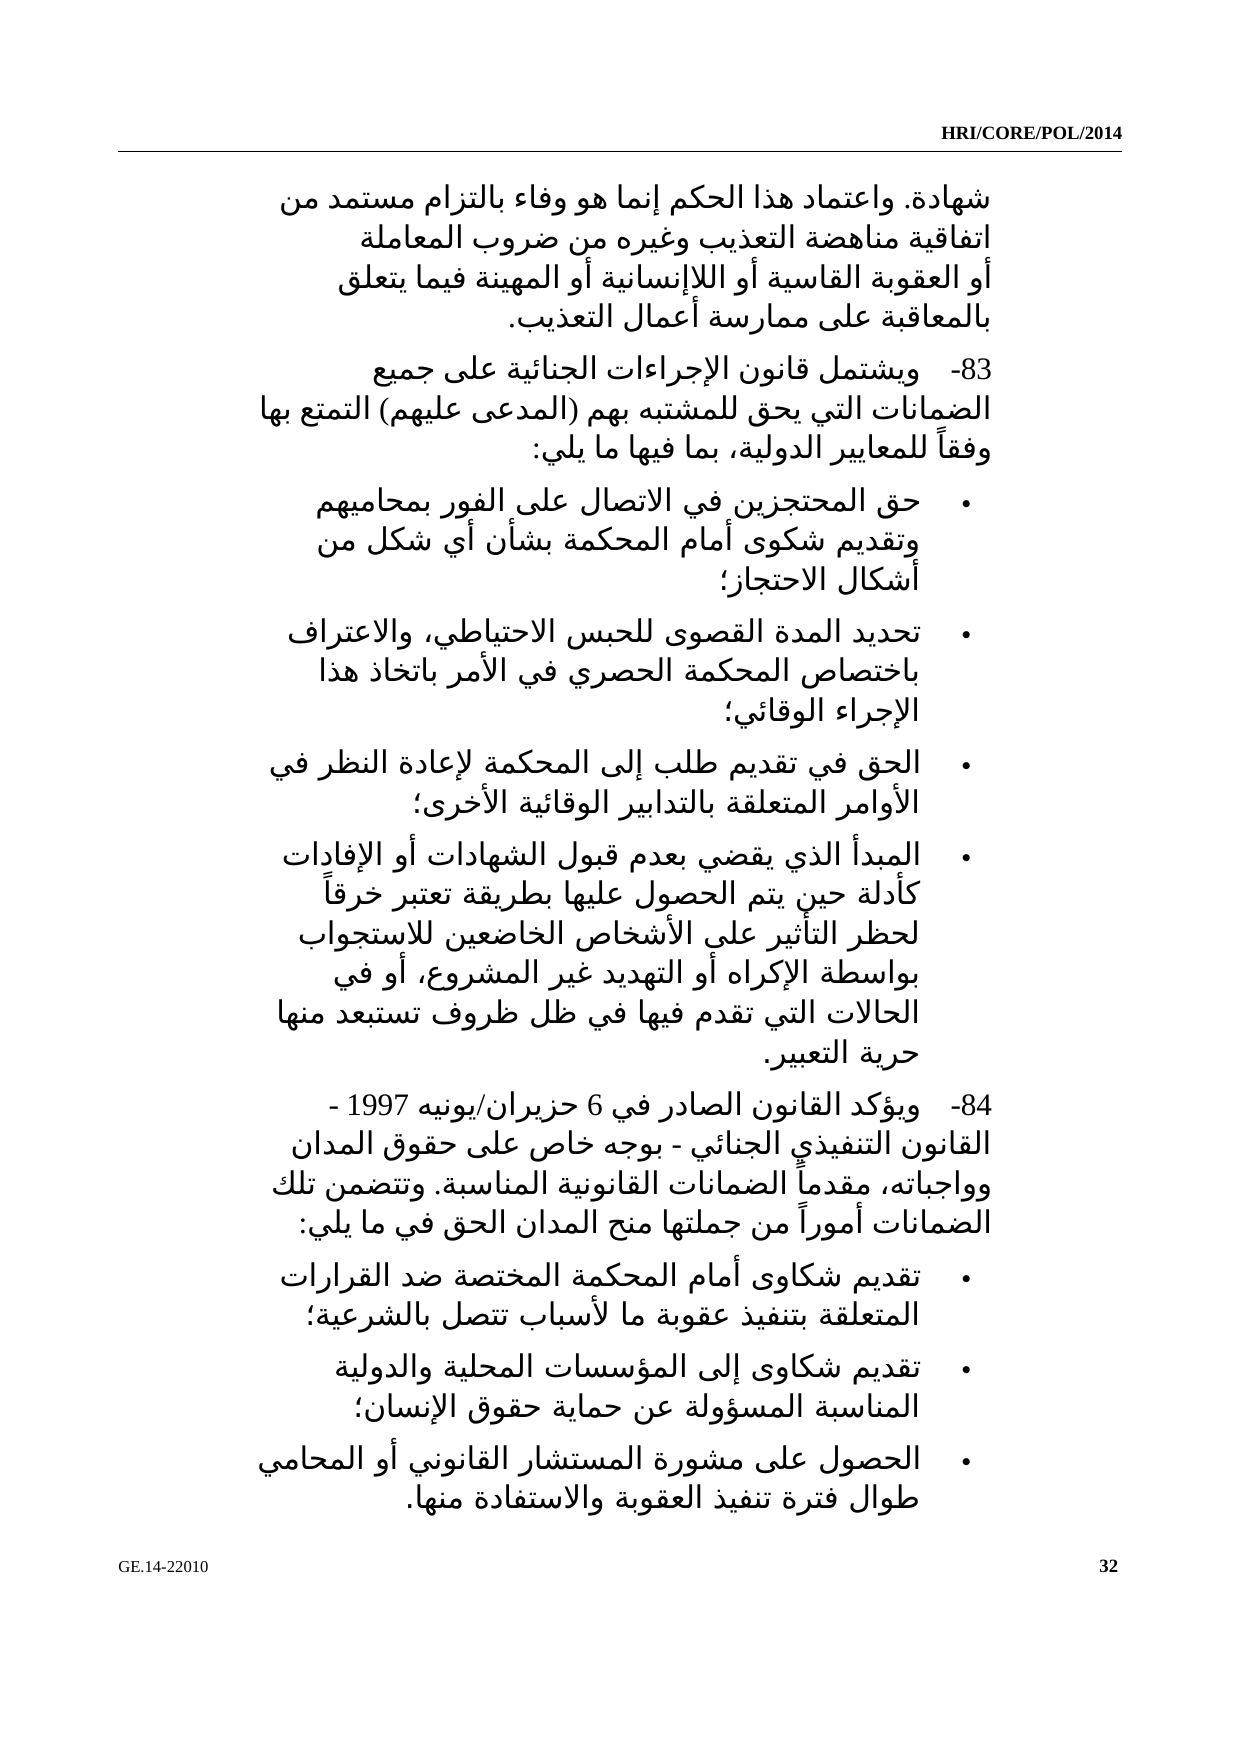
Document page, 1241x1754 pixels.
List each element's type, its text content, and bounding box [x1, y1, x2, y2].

text تحديد‏ المدة القصوى للحبس الاحتياطي، والاعتراف باختصاص المحكمة الحصري في الأمر باتخاذ هذا الإجراء الوقائي؛ [248, 611, 963, 729]
text ‏تقديم شكاوى أمام المحكمة المختصة ضد القرارات المتعلقة بتنفيذ عقوبة ما لأسباب تتصل بالشرعية؛‏ [248, 1254, 963, 1333]
text الحصول على مشورة المستشار القانوني أو المحامي طوال فترة تنفيذ العقوبة والاستفادة منها. [248, 1438, 963, 1517]
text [248, 177, 992, 336]
text 84- ويؤكد القانون الصادر في 6 حزيران/يونيه 1997 - القانون التنفيذي الجنائي - بوجه خاص على حقوق المدان وواجباته، مقدماً الضمانات القانونية المناسبة. وتتضمن تلك الضمانات أموراً من جملتها منح المدان الحق في ما يلي: [248, 1083, 992, 1242]
text تقديم شكاوى إلى المؤسسات المحلية والدولية المناسبة المسؤولة عن حماية حقوق الإنسان؛‏ [248, 1346, 963, 1425]
text الحق في تقديم طلب إلى المحكمة لإعادة النظر في الأوامر المتعلقة بالتدابير الوقائية الأخرى؛ [248, 742, 963, 821]
text المبدأ الذي يقضي بعدم قبول الشهادات أو الإفادات كأدلة حين يتم الحصول عليها بطريقة تعتبر خرقاً لحظر التأثير على الأشخاص الخاضعين للاستجواب بواسطة الإكراه أو التهديد غير المشروع، أو في الحالات التي تقدم فيها في ظل ظروف تستبعد منها حرية التعبير.‏ [248, 833, 963, 1071]
text 83- ويشتمل قانون الإجراءات الجنائية على جميع الضمانات التي يحق للمشتبه بهم (المدعى عليهم) التمتع بها وفقاً للمعايير الدولية، بما فيها ما يلي: [248, 348, 992, 467]
text حق المحتجزين في الاتصال على الفور بمحاميهم وتقديم شكوى أمام المحكمة بشأن أي شكل من أشكال الاحتجاز؛ [248, 479, 963, 598]
